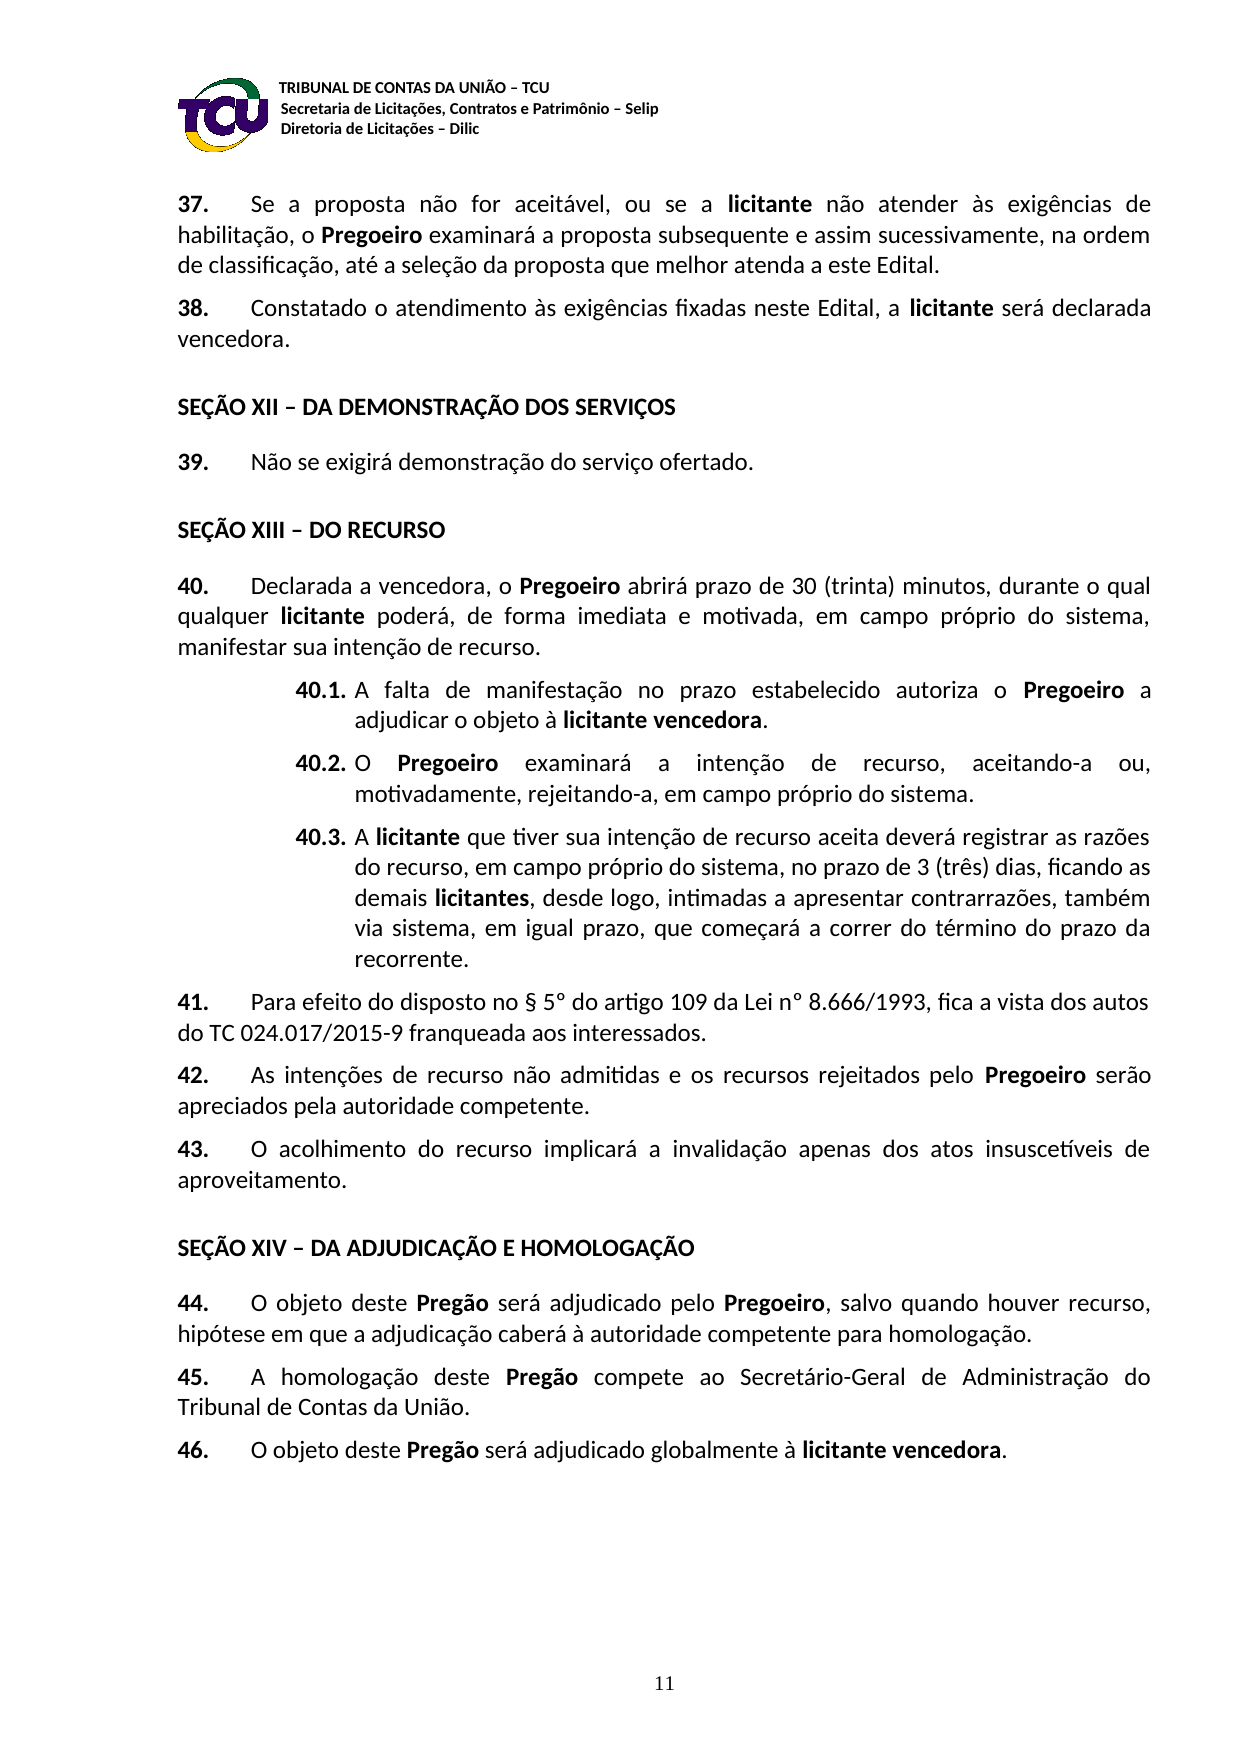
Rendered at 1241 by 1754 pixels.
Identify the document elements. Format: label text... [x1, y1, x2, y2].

list O acolhimento do recurso implicará a invalidação apenas dos atos insuscetíveis de aproveitamento. [177, 1133, 1152, 1194]
picture [177, 78, 268, 152]
list A falta de manifestação no prazo estabelecido autoriza o Pregoeiro a adjudicar o objeto à licitante vencedora. [295, 674, 1152, 735]
list O Pregoeiro examinará a intenção de recurso, aceitando-a ou, motivadamente, rejeitando-a, em campo próprio do sistema. [295, 747, 1152, 808]
list As intenções de recurso não admitidas e os recursos rejeitados pelo Pregoeiro serão apreciados pela autoridade competente. [177, 1060, 1152, 1121]
subtitle SEÇÃO XII – DA DEMONSTRAÇÃO DOS SERVIÇOS [177, 391, 1152, 421]
list Para efeito do disposto no § 5º do artigo 109 da Lei nº 8.666/1993, fica a vista dos autos do TC 024.017/2015-9 franqueada aos interessados. [177, 986, 1152, 1047]
list A licitante que tiver sua intenção de recurso aceita deverá registrar as razões do recurso, em campo próprio do sistema, no prazo de 3 (três) dias, ficando as demais licitantes, desde logo, intimadas a apresentar contrarrazões, também via sistema, em igual prazo, que começará a correr do término do prazo da recorrente. [295, 821, 1152, 974]
subtitle SEÇÃO XIII – DO RECURSO [177, 514, 1152, 545]
list O objeto deste Pregão será adjudicado globalmente à licitante vencedora. [177, 1434, 1152, 1465]
list A homologação deste Pregão compete ao Secretário-Geral de Administração do Tribunal de Contas da União. [177, 1361, 1152, 1422]
list Se a proposta não for aceitável, ou se a licitante não atender às exigências de habilitação, o Pregoeiro examinará a proposta subsequente e assim sucessivamente, na ordem de classificação, até a seleção da proposta que melhor atenda a este Edital. [177, 188, 1152, 280]
list Declarada a vencedora, o Pregoeiro abrirá prazo de 30 (trinta) minutos, durante o qual qualquer licitante poderá, de forma imediata e motivada, em campo próprio do sistema, manifestar sua intenção de recurso. [177, 570, 1152, 661]
subtitle SEÇÃO XIV – DA ADJUDICAÇÃO E HOMOLOGAÇÃO [177, 1232, 1152, 1262]
list Não se exigirá demonstração do serviço ofertado. [177, 446, 1152, 477]
list O objeto deste Pregão será adjudicado pelo Pregoeiro, salvo quando houver recurso, hipótese em que a adjudicação caberá à autoridade competente para homologação. [177, 1287, 1152, 1348]
list Constatado o atendimento às exigências fixadas neste Edital, a licitante será declarada vencedora. [177, 292, 1152, 353]
